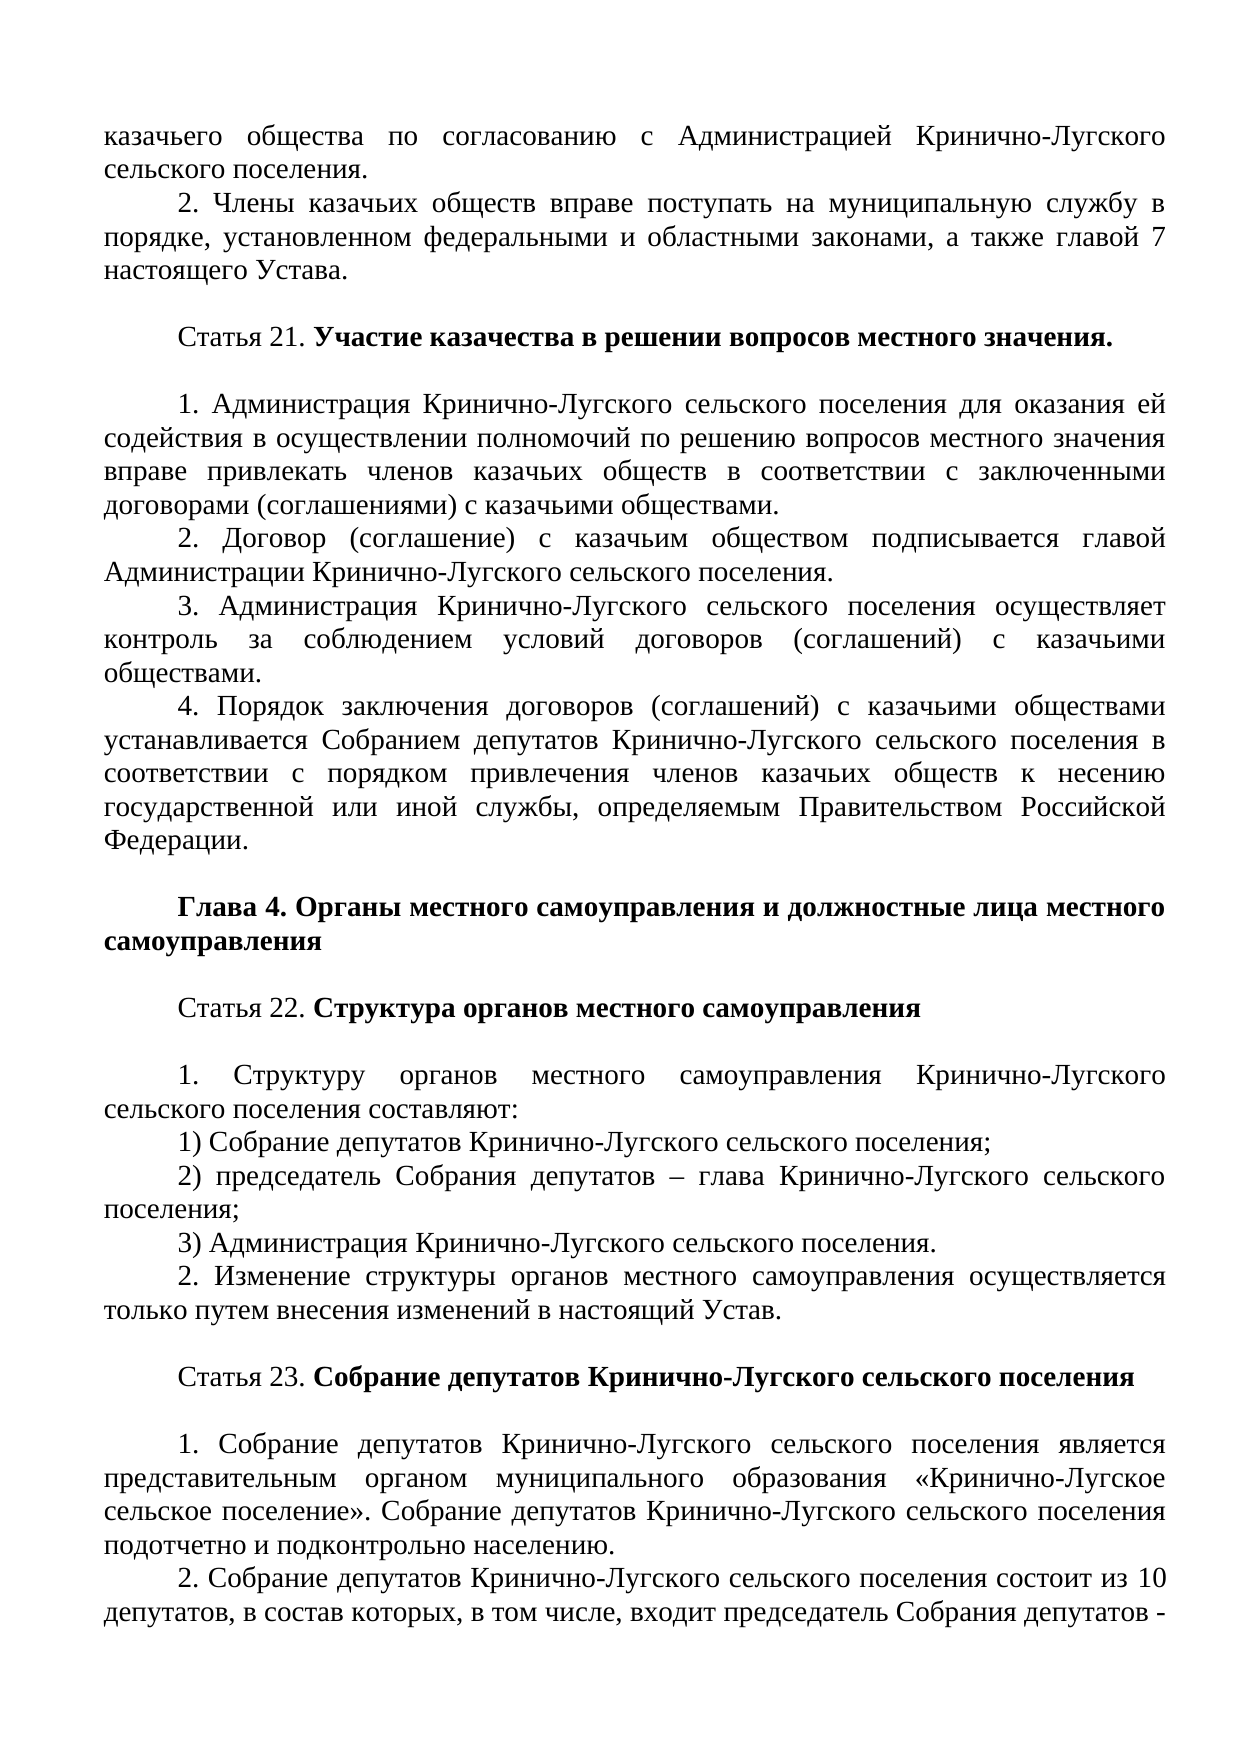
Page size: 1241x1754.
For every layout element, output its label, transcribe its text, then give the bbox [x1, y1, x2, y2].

text 2. Члены казачьих обществ вправе поступать на муниципальную службу в порядке, установленном федеральными и областными законами, а также главой 7 настоящего Устава. [103, 185, 1167, 286]
text 2. Договор (соглашение) с казачьим обществом подписывается главой Администрации Кринично-Лугского сельского поселения. [103, 521, 1167, 588]
text 3. Администрация Кринично-Лугского сельского поселения осуществляет контроль за соблюдением условий договоров (соглашений) с казачьими обществами. [103, 588, 1167, 688]
text 1. Структуру органов местного самоуправления Кринично-Лугского сельского поселения составляют: [103, 1057, 1167, 1124]
text 2. Изменение структуры органов местного самоуправления осуществляется только путем внесения изменений в настоящий Устав. [103, 1258, 1167, 1326]
text 1) Собрание депутатов Кринично-Лугского сельского поселения; [103, 1124, 1167, 1158]
text 4. Порядок заключения договоров (соглашений) с казачьими обществами устанавливается Собранием депутатов Кринично-Лугского сельского поселения в соответствии с порядком привлечения членов казачьих обществ к несению государственной или иной службы, определяемым Правительством Российской Федерации. [103, 688, 1167, 856]
text 1. Администрация Кринично-Лугского сельского поселения для оказания ей содействия в осуществлении полномочий по решению вопросов местного значения вправе привлекать членов казачьих обществ в соответствии с заключенными договорами (соглашениями) с казачьими обществами. [103, 386, 1167, 521]
text Глава 4. Органы местного самоуправления и должностные лица местного самоуправления [103, 889, 1167, 957]
text Статья 23. Собрание депутатов Кринично-Лугского сельского поселения [103, 1359, 1167, 1393]
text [103, 118, 1167, 185]
text 3) Администрация Кринично-Лугского сельского поселения. [103, 1225, 1167, 1258]
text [103, 1560, 1167, 1627]
text Статья 21. Участие казачества в решении вопросов местного значения. [103, 319, 1167, 353]
text Статья 22. Структура органов местного самоуправления [103, 990, 1167, 1024]
text 2) председатель Собрания депутатов – глава Кринично-Лугского сельского поселения; [103, 1158, 1167, 1225]
text 1. Собрание депутатов Кринично-Лугского сельского поселения является представительным органом муниципального образования «Кринично-Лугское сельское поселение». Собрание депутатов Кринично-Лугского сельского поселения подотчетно и подконтрольно населению. [103, 1426, 1167, 1560]
